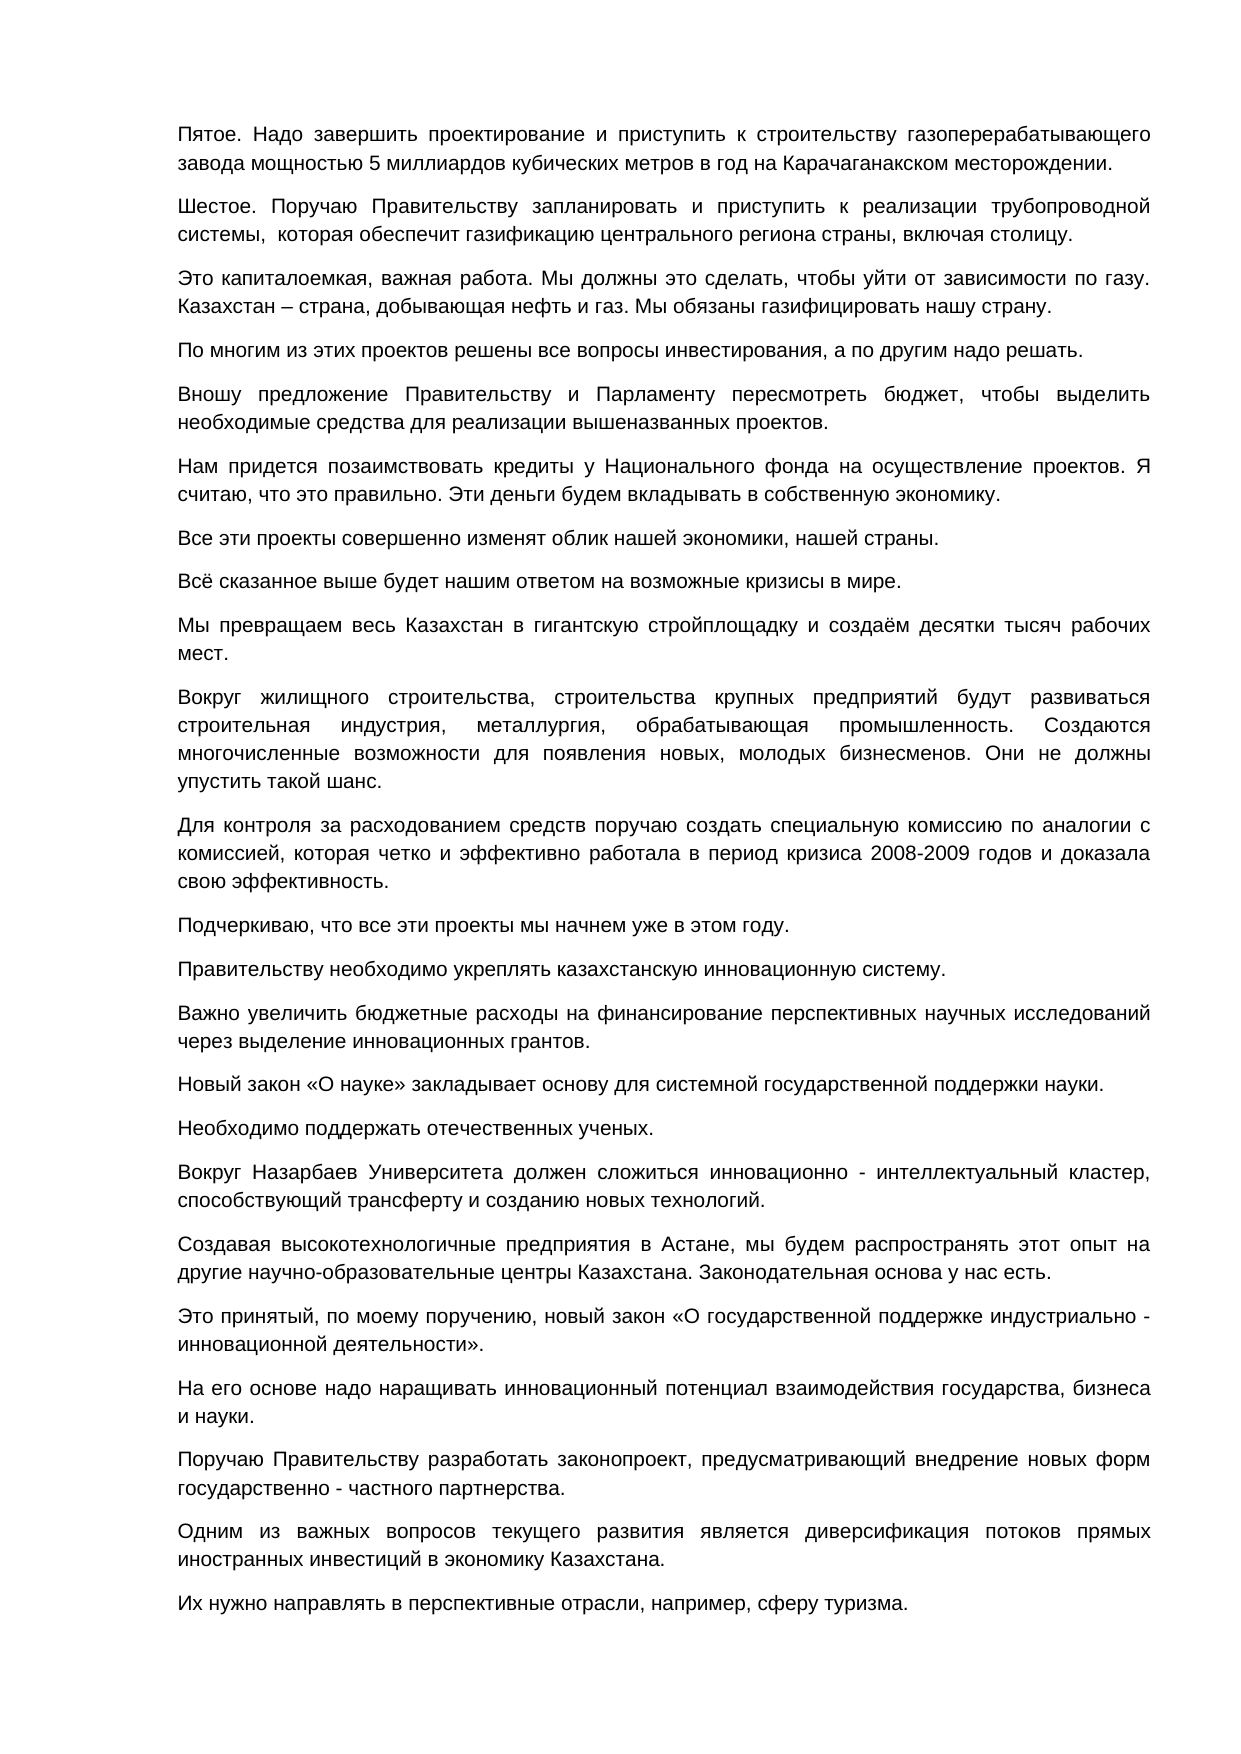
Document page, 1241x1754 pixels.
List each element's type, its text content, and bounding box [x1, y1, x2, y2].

text Нам придется позаимствовать кредиты у Национального фонда на осуществление проектов. Я считаю, что это правильно. Эти деньги будем вкладывать в собственную экономику. [177, 449, 1152, 506]
text Это принятый, по моему поручению, новый закон «О государственной поддержке индустриально - инновационной деятельности». [177, 1299, 1152, 1356]
text Вокруг Назарбаев Университета должен сложиться инновационно - интеллектуальный кластер, способствующий трансферту и созданию новых технологий. [177, 1156, 1152, 1212]
text На его основе надо наращивать инновационный потенциал взаимодействия государства, бизнеса и науки. [177, 1371, 1152, 1427]
text Всё сказанное выше будет нашим ответом на возможные кризисы в мире. [177, 565, 1152, 593]
text Все эти проекты совершенно изменят облик нашей экономики, нашей страны. [177, 521, 1152, 549]
text Необходимо поддержать отечественных ученых. [177, 1112, 1152, 1140]
text Пятое. Надо завершить проектирование и приступить к строительству газоперерабатывающего завода мощностью 5 миллиардов кубических метров в год на Карачаганакском месторождении. [177, 118, 1152, 174]
text Это капиталоемкая, важная работа. Мы должны это сделать, чтобы уйти от зависимости по газу. Казахстан – страна, добывающая нефть и газ. Мы обязаны газифицировать нашу страну. [177, 262, 1152, 318]
text Новый закон «О науке» закладывает основу для системной государственной поддержки науки. [177, 1068, 1152, 1096]
text Для контроля за расходованием средств поручаю создать специальную комиссию по аналогии с комиссией, которая четко и эффективно работала в период кризиса 2008-2009 годов и доказала свою эффективность. [177, 809, 1152, 893]
text Правительству необходимо укреплять казахстанскую инновационную систему. [177, 952, 1152, 981]
text Шестое. Поручаю Правительству запланировать и приступить к реализации трубопроводной системы, которая обеспечит газификацию центрального региона страны, включая столицу. [177, 190, 1152, 246]
text Вношу предложение Правительству и Парламенту пересмотреть бюджет, чтобы выделить необходимые средства для реализации вышеназванных проектов. [177, 377, 1152, 434]
text Вокруг жилищного строительства, строительства крупных предприятий будут развиваться строительная индустрия, металлургия, обрабатывающая промышленность. Создаются многочисленные возможности для появления новых, молодых бизнесменов. Они не должны упустить такой шанс. [177, 681, 1152, 793]
text Мы превращаем весь Казахстан в гигантскую стройплощадку и создаём десятки тысяч рабочих мест. [177, 609, 1152, 665]
text Важно увеличить бюджетные расходы на финансирование перспективных научных исследований через выделение инновационных грантов. [177, 996, 1152, 1052]
text Создавая высокотехнологичные предприятия в Астане, мы будем распространять этот опыт на другие научно-образовательные центры Казахстана. Законодательная основа у нас есть. [177, 1227, 1152, 1284]
text Подчеркиваю, что все эти проекты мы начнем уже в этом году. [177, 909, 1152, 937]
text Их нужно направлять в перспективные отрасли, например, сферу туризма. [177, 1587, 1152, 1615]
text По многим из этих проектов решены все вопросы инвестирования, а по другим надо решать. [177, 334, 1152, 362]
text Одним из важных вопросов текущего развития является диверсификация потоков прямых иностранных инвестиций в экономику Казахстана. [177, 1515, 1152, 1571]
text Поручаю Правительству разработать законопроект, предусматривающий внедрение новых форм государственно - частного партнерства. [177, 1443, 1152, 1499]
